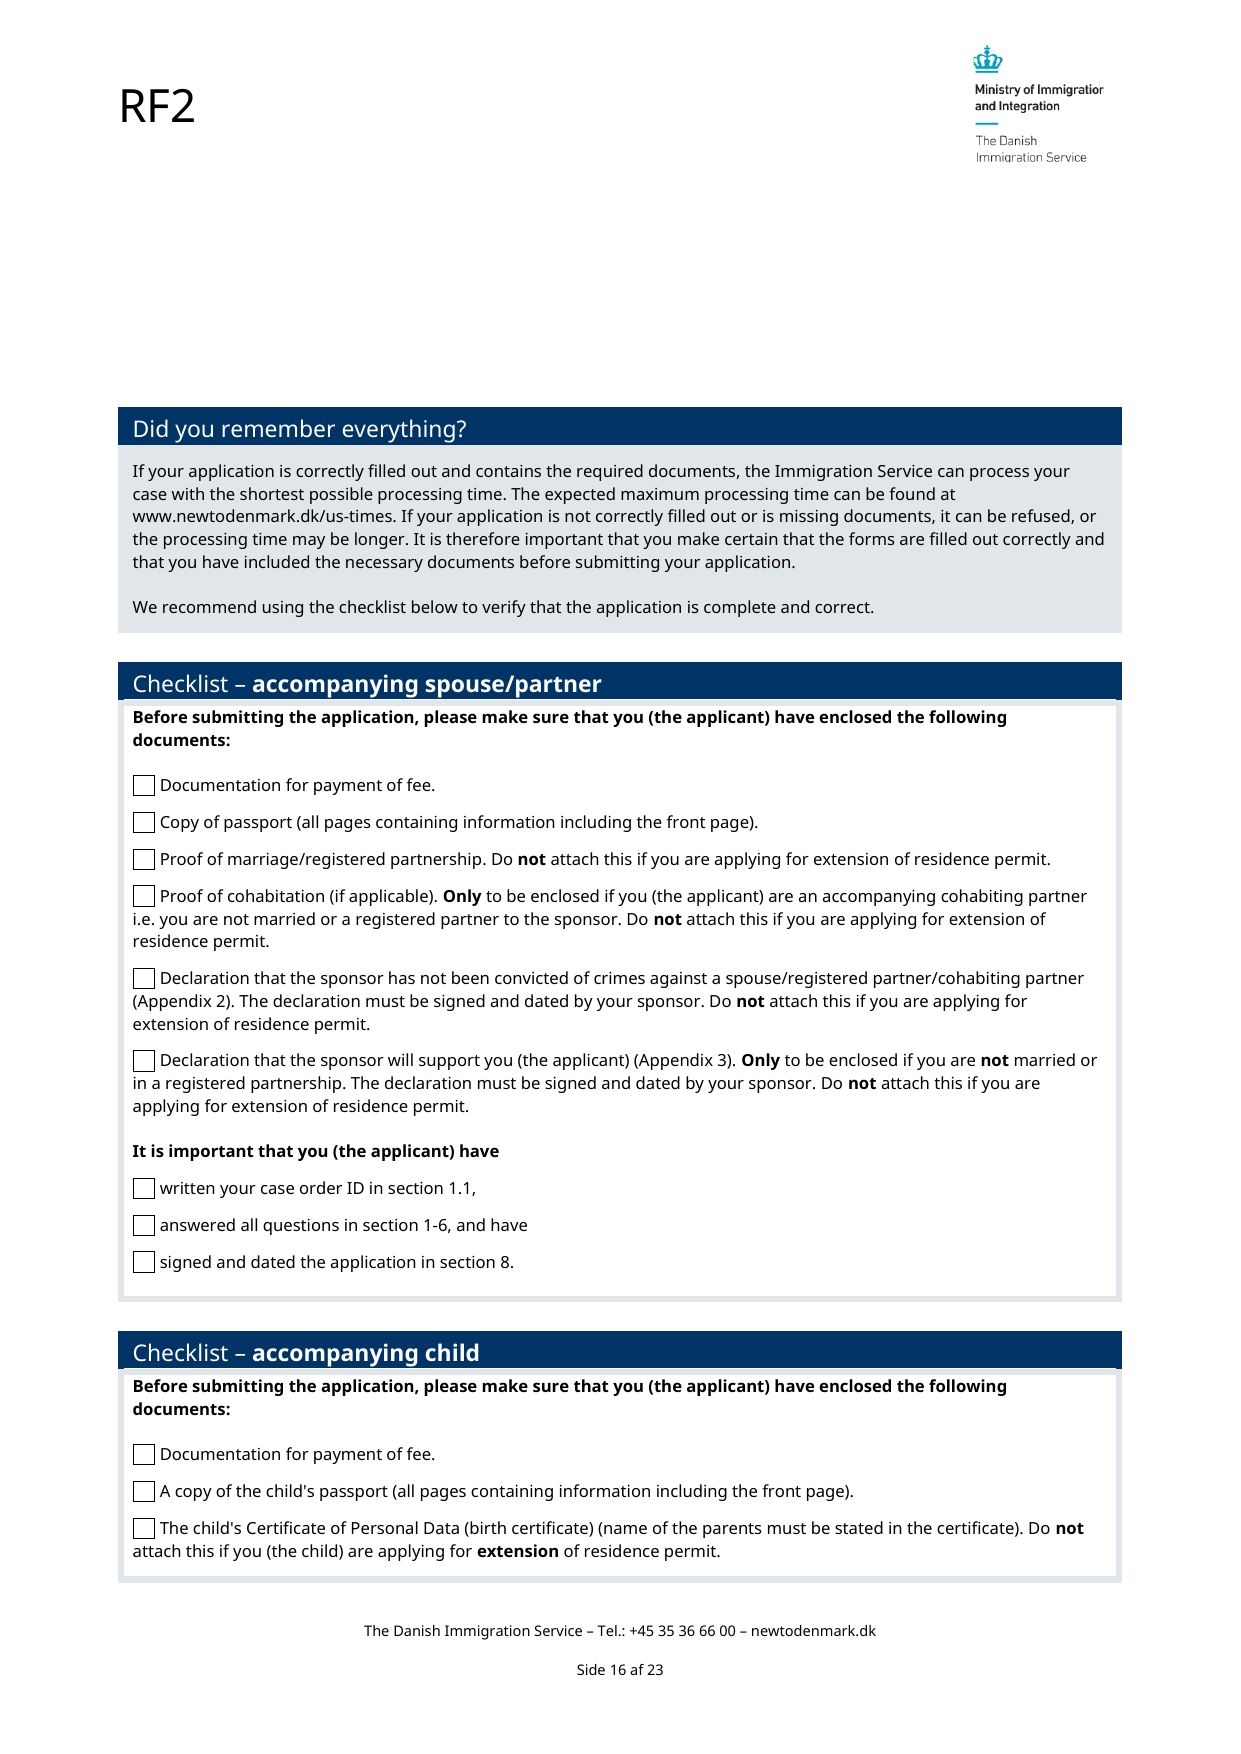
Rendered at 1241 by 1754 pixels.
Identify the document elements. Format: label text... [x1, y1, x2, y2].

picture [989, 57, 994, 65]
table_cell If your application is correctly filled out and contains the required documents, the Immigration Service can process your case with the shortest possible processing time. The expected maximum processing time can be found at www.newtodenmark.dk/us-times. If your application is not correctly filled out or is missing documents, it can be refused, or the processing time may be longer. It is therefore important that you make certain that the forms are filled out correctly and that you have included the necessary documents before submitting your application. We recommend using the checklist below to verify that the application is complete and correct. [124, 451, 1116, 627]
picture [980, 56, 986, 65]
table_cell Before submitting the application, please make sure that you (the applicant) have enclosed the following documents: Documentation for payment of fee. Copy of passport (all pages containing information including the front page). Proof of marriage/registered partnership. Do not attach this if you are applying for extension of residence permit. Proof of cohabitation (if applicable). Only to be enclosed if you (the applicant) are an accompanying cohabiting partner i.e. you are not married or a registered partner to the sponsor. Do not attach this if you are applying for extension of residence permit. Declaration that the sponsor has not been convicted of crimes against a spouse/registered partner/cohabiting partner (Appendix 2). The declaration must be signed and dated by your sponsor. Do not attach this if you are applying for extension of residence permit. Declaration that the sponsor will support you (the applicant) (Appendix 3). Only to be enclosed if you are not married or in a registered partnership. The declaration must be signed and dated by your sponsor. Do not attach this if you are applying for extension of residence permit. It is important that you (the applicant) have written your case order ID in section 1.1, answered all questions in section 1-6, and have signed and dated the application in section 8. [124, 706, 1116, 1296]
table_header Did you remember everything? [124, 414, 1116, 445]
picture [972, 45, 1103, 161]
table_header Checklist – accompanying child [124, 1337, 1116, 1368]
table_header Checklist – accompanying spouse/partner [124, 668, 1116, 699]
